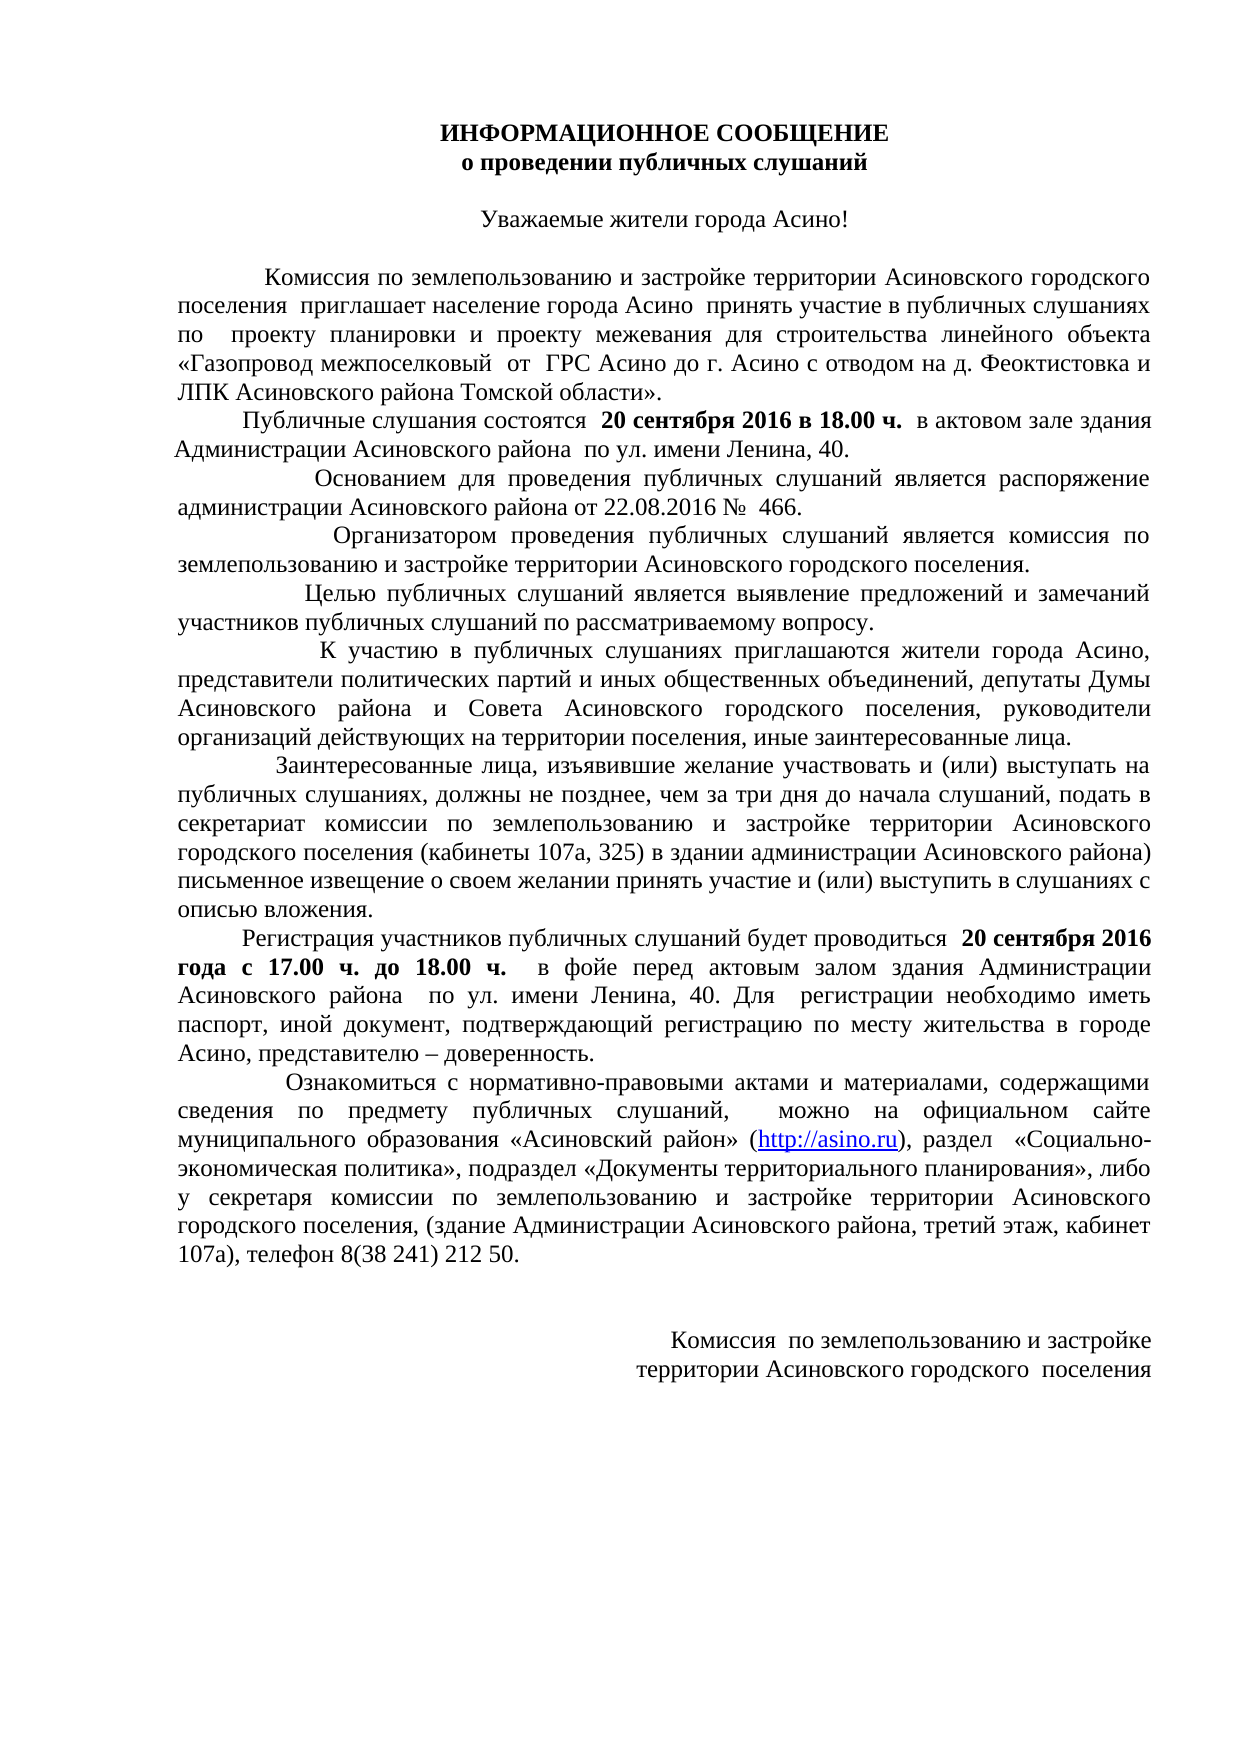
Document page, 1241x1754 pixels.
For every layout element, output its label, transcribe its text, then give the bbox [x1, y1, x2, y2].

subtitle Публичные слушания состоятся 20 сентября 2016 в 18.00 ч. в актовом зале здания Администрации Асиновского района по ул. имени Ленина, 40. [174, 406, 1152, 463]
text Ознакомиться с нормативно-правовыми актами и материалами, содержащими сведения по предмету публичных слушаний, можно на официальном сайте муниципального образования «Асиновский район» (http://asino.ru), раздел «Социально-экономическая политика», подраздел «Документы территориального планирования», либо у секретаря комиссии по землепользованию и застройке территории Асиновского городского поселения, (здание Администрации Асиновского района, третий этаж, кабинет 107а), телефон 8(38 241) 212 50. [177, 1067, 1152, 1268]
text Целью публичных слушаний является выявление предложений и замечаний участников публичных слушаний по рассматриваемому вопросу. [177, 578, 1152, 636]
text Комиссия по землепользованию и застройке [177, 1326, 1152, 1354]
text Организатором проведения публичных слушаний является комиссия по землепользованию и застройке территории Асиновского городского поселения. [177, 521, 1152, 578]
text Основанием для проведения публичных слушаний является распоряжение администрации Асиновского района от 22.08.2016 № 466. [177, 463, 1152, 521]
text о проведении публичных слушаний [177, 147, 1152, 176]
text Регистрация участников публичных слушаний будет проводиться 20 сентября 2016 года с 17.00 ч. до 18.00 ч. в фойе перед актовым залом здания Администрации Асиновского района по ул. имени Ленина, 40. Для регистрации необходимо иметь паспорт, иной документ, подтверждающий регистрацию по месту жительства в городе Асино, представителю – доверенность. [177, 923, 1152, 1067]
text Комиссия по землепользованию и застройке территории Асиновского городского поселения приглашает население города Асино принять участие в публичных слушаниях по проекту планировки и проекту межевания для строительства линейного объекта «Газопровод межпоселковый от ГРС Асино до г. Асино с отводом на д. Феоктистовка и ЛПК Асиновского района Томской области». [177, 262, 1152, 406]
text Заинтересованные лица, изъявившие желание участвовать и (или) выступать на публичных слушаниях, должны не позднее, чем за три дня до начала слушаний, подать в секретариат комиссии по землепользованию и застройке территории Асиновского городского поселения (кабинеты 107а, 325) в здании администрации Асиновского района) письменное извещение о своем желании принять участие и (или) выступить в слушаниях с описью вложения. [177, 751, 1152, 923]
text Уважаемые жители города Асино! [177, 204, 1152, 233]
text К участию в публичных слушаниях приглашаются жители города Асино, представители политических партий и иных общественных объединений, депутаты Думы Асиновского района и Совета Асиновского городского поселения, руководители организаций действующих на территории поселения, иные заинтересованные лица. [177, 636, 1152, 751]
text ИНФОРМАЦИОННОЕ СООБЩЕНИЕ [177, 118, 1152, 147]
text территории Асиновского городского поселения [177, 1354, 1152, 1383]
